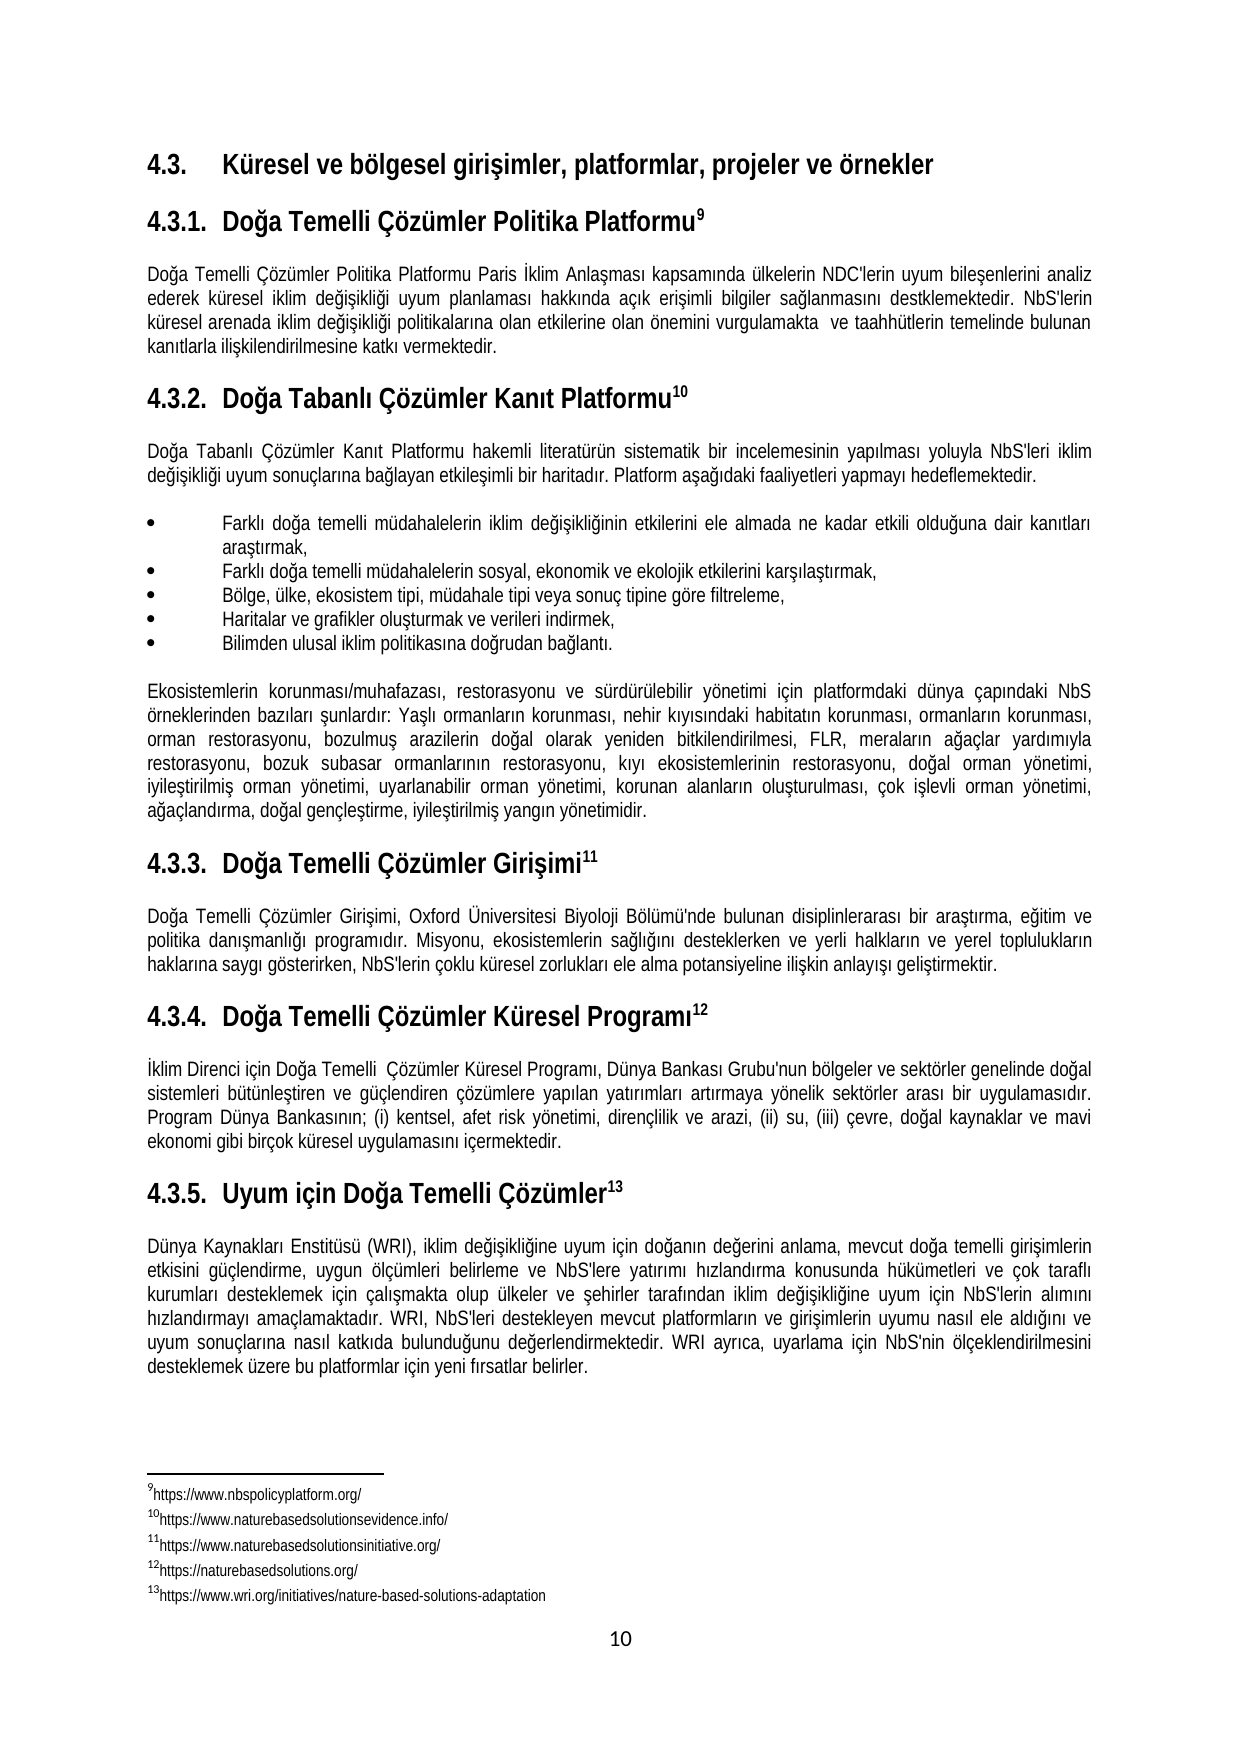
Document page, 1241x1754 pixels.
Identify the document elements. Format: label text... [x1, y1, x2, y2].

text Dünya Kaynakları Enstitüsü (WRI), iklim değişikliğine uyum için doğanın değerini anlama, mevcut doğa temelli girişimlerin etkisini güçlendirme, uygun ölçümleri belirleme ve NbS'lere yatırımı hızlandırma konusunda hükümetleri ve çok taraflı kurumları desteklemek için çalışmakta olup ülkeler ve şehirler tarafından iklim değişikliğine uyum için NbS'lerin alımını hızlandırmayı amaçlamaktadır. WRI, NbS'leri destekleyen mevcut platformların ve girişimlerin uyumu nasıl ele aldığını ve uyum sonuçlarına nasıl katkıda bulunduğunu değerlendirmektedir. WRI ayrıca, uyarlama için NbS'nin ölçeklendirilmesini desteklemek üzere bu platformlar için yeni fırsatlar belirler. [147, 1234, 1093, 1378]
text Doğa Temelli Çözümler Girişimi, Oxford Üniversitesi Biyoloji Bölümü'nde bulunan disiplinlerarası bir araştırma, eğitim ve politika danışmanlığı programıdır. Misyonu, ekosistemlerin sağlığını desteklerken ve yerli halkların ve yerel toplulukların haklarına saygı gösterirken, NbS'lerin çoklu küresel zorlukları ele alma potansiyeline ilişkin anlayışı geliştirmektir. [147, 904, 1093, 976]
list Bilimden ulusal iklim politikasına doğrudan bağlantı. [147, 631, 1093, 654]
subtitle Küresel ve bölgesel girişimler, platformlar, projeler ve örnekler [147, 147, 1093, 180]
list Farklı doğa temelli müdahalelerin iklim değişikliğinin etkilerini ele almada ne kadar etkili olduğuna dair kanıtları araştırmak, [147, 511, 1093, 559]
list Farklı doğa temelli müdahalelerin sosyal, ekonomik ve ekolojik etkilerini karşılaştırmak, [147, 559, 1093, 583]
subtitle Doğa Tabanlı Çözümler Kanıt Platformu [147, 382, 1093, 415]
list Doğa Temelli Çözümler Politika Platformu Paris İklim Anlaşması kapsamında ülkelerin NDC'lerin uyum bileşenlerini analiz ederek küresel iklim değişikliği uyum planlaması hakkında açık erişimli bilgiler sağlanmasını destklemektedir. NbS'lerin küresel arenada iklim değişikliği politikalarına olan etkilerine olan önemini vurgulamakta ve taahhütlerin temelinde bulunan kanıtlarla ilişkilendirilmesine katkı vermektedir. [147, 262, 1093, 358]
list Bölge, ülke, ekosistem tipi, müdahale tipi veya sonuç tipine göre filtreleme, [147, 583, 1093, 607]
text Doğa Tabanlı Çözümler Kanıt Platformu hakemli literatürün sistematik bir incelemesinin yapılması yoluyla NbS'leri iklim değişikliği uyum sonuçlarına bağlayan etkileşimli bir haritadır. Platform aşağıdaki faaliyetleri yapmayı hedeflemektedir. [147, 439, 1093, 487]
subtitle Doğa Temelli Çözümler Girişimi [147, 846, 1093, 880]
subtitle Doğa Temelli Çözümler Küresel Programı [147, 999, 1093, 1033]
subtitle Doğa Temelli Çözümler Politika Platformu [147, 204, 1093, 238]
text İklim Direnci için Doğa Temelli Çözümler Küresel Programı, Dünya Bankası Grubu'nun bölgeler ve sektörler genelinde doğal sistemleri bütünleştiren ve güçlendiren çözümlere yapılan yatırımları artırmaya yönelik sektörler arası bir uygulamasıdır. Program Dünya Bankasının; (i) kentsel, afet risk yönetimi, dirençlilik ve arazi, (ii) su, (iii) çevre, doğal kaynaklar ve mavi ekonomi gibi birçok küresel uygulamasını içermektedir. [147, 1057, 1093, 1153]
text Ekosistemlerin korunması/muhafazası, restorasyonu ve sürdürülebilir yönetimi için platformdaki dünya çapındaki NbS örneklerinden bazıları şunlardır: Yaşlı ormanların korunması, nehir kıyısındaki habitatın korunması, ormanların korunması, orman restorasyonu, bozulmuş arazilerin doğal olarak yeniden bitkilendirilmesi, FLR, meraların ağaçlar yardımıyla restorasyonu, bozuk subasar ormanlarının restorasyonu, kıyı ekosistemlerinin restorasyonu, doğal orman yönetimi, iyileştirilmiş orman yönetimi, uyarlanabilir orman yönetimi, korunan alanların oluşturulması, çok işlevli orman yönetimi, ağaçlandırma, doğal gençleştirme, iyileştirilmiş yangın yönetimidir. [147, 678, 1093, 822]
subtitle Uyum için Doğa Temelli Çözümler [147, 1177, 1093, 1210]
list Haritalar ve grafikler oluşturmak ve verileri indirmek, [147, 607, 1093, 631]
